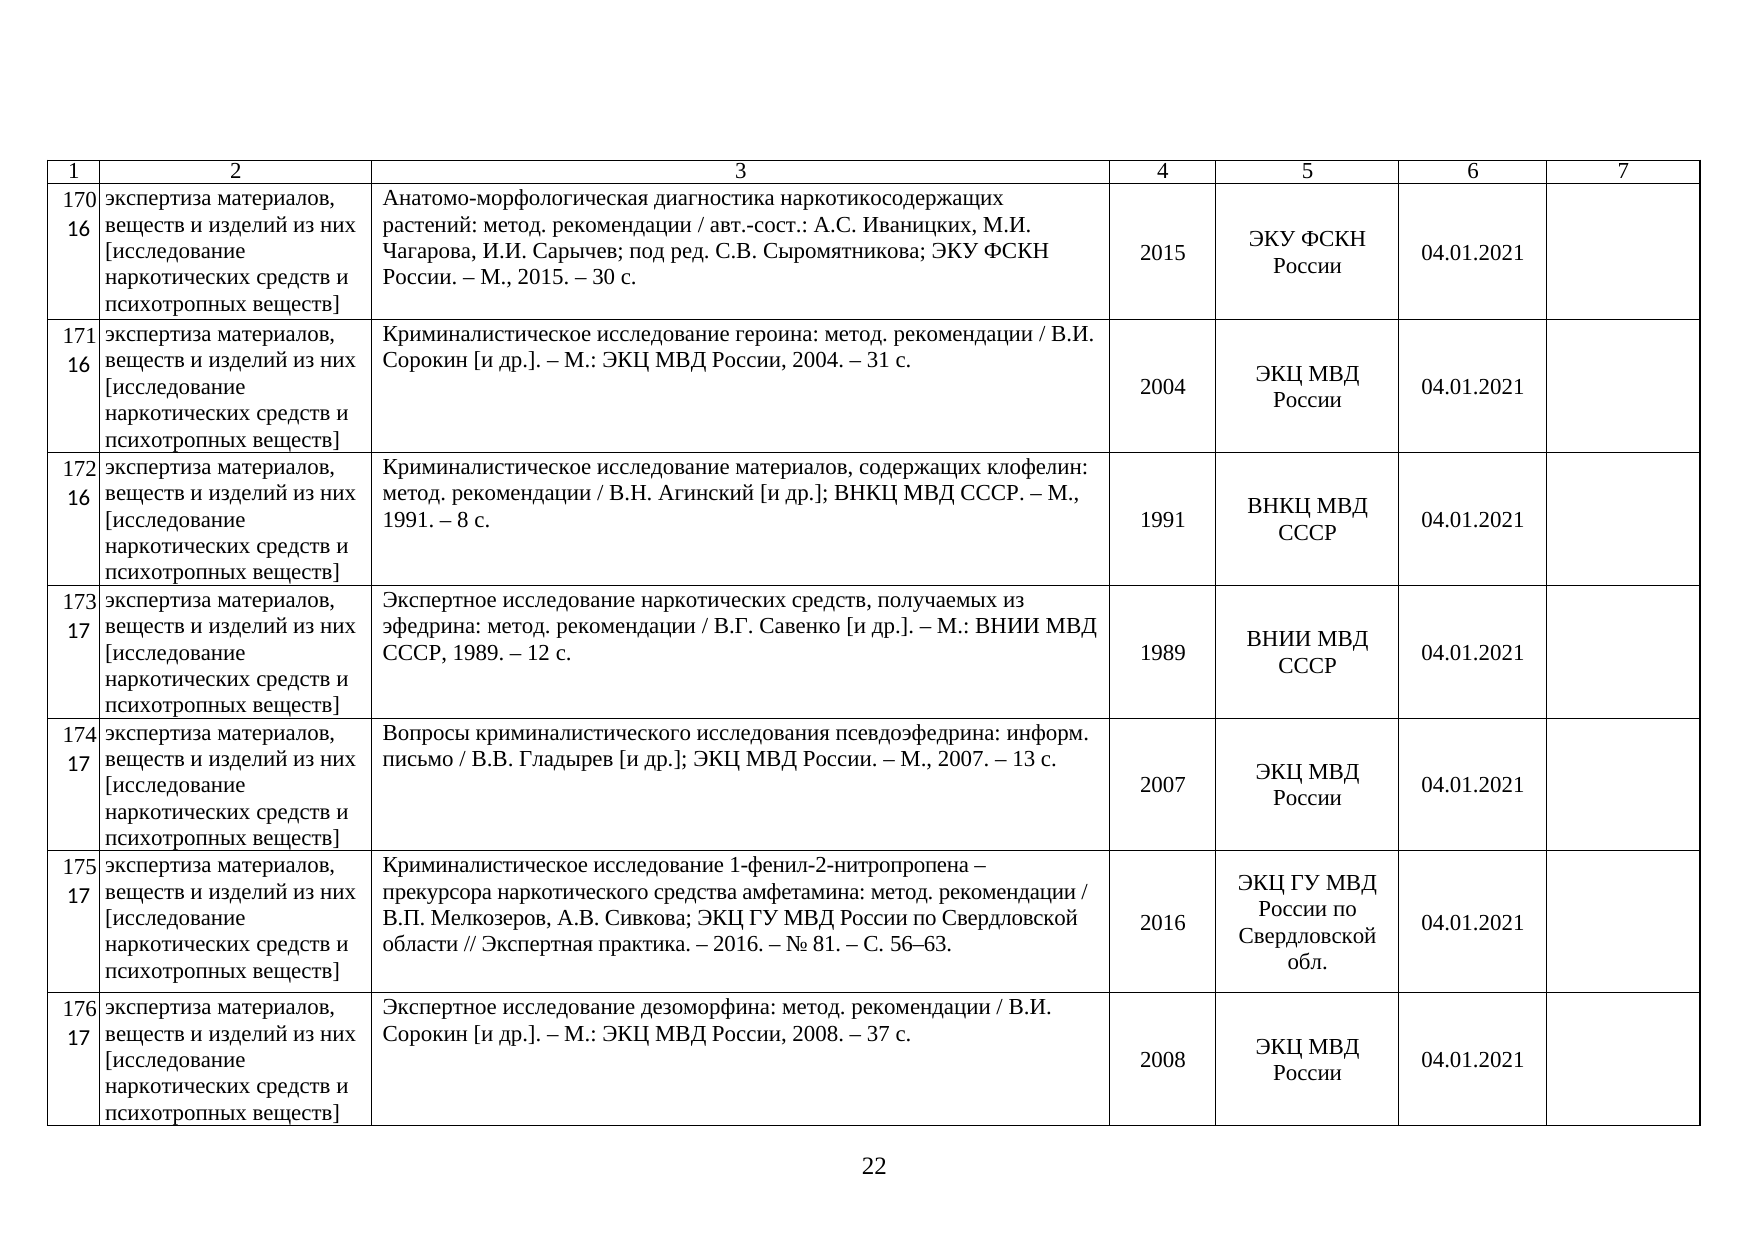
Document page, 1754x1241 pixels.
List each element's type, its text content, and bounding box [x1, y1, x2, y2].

table_cell ВНИИ МВД СССР [1216, 586, 1398, 718]
table_header 5 [1216, 161, 1398, 183]
table_cell ВНКЦ МВД СССР [1216, 453, 1398, 585]
table_cell 2007 [1110, 719, 1215, 850]
table_cell экспертиза материалов, веществ и изделий из них [исследование наркотических средств и психотропных веществ] [100, 320, 371, 452]
table_cell экспертиза материалов, веществ и изделий из них [исследование наркотических средств и психотропных веществ] [100, 851, 371, 992]
table_cell 1991 [1110, 453, 1215, 585]
table_header 7 [1547, 161, 1699, 183]
table_cell [1547, 453, 1699, 585]
table_cell [1547, 320, 1699, 452]
table_cell 2004 [1110, 320, 1215, 452]
table_cell Анатомо-морфологическая диагностика наркотикосодержащих растений: метод. рекомендации / авт.-сост.: А.С. Иваницких, М.И. Чагарова, И.И. Сарычев; под ред. С.В. Сыромятникова; ЭКУ ФСКН России. – М., 2015. – 30 с. [372, 184, 1109, 319]
table_cell 173 [48, 993, 99, 1125]
table_header 3 [372, 161, 1109, 183]
table_cell 167 [48, 184, 99, 319]
table_cell ЭКЦ МВД России [1216, 993, 1398, 1125]
table_cell 170 [48, 586, 99, 718]
table_cell Криминалистическое исследование материалов, содержащих клофелин: метод. рекомендации / В.Н. Агинский [и др.]; ВНКЦ МВД СССР. – М., 1991. – 8 с. [372, 453, 1109, 585]
table_cell 168 [48, 320, 99, 452]
table_cell экспертиза материалов, веществ и изделий из них [исследование наркотических средств и психотропных веществ] [100, 719, 371, 850]
table_cell 1989 [1110, 586, 1215, 718]
table_cell [1547, 993, 1699, 1125]
table_cell [1547, 719, 1699, 850]
table_cell ЭКЦ МВД России [1216, 320, 1398, 452]
table_cell Экспертное исследование наркотических средств, получаемых из эфедрина: метод. рекомендации / В.Г. Савенко [и др.]. – М.: ВНИИ МВД СССР, 1989. – 12 с. [372, 586, 1109, 718]
table_cell 04.01.2021 [1399, 184, 1546, 319]
table_cell 169 [48, 453, 99, 585]
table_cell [100, 993, 371, 1125]
table_cell Вопросы криминалистического исследования псевдоэфедрина: информ. письмо / В.В. Гладырев [и др.]; ЭКЦ МВД России. – М., 2007. – 13 с. [372, 719, 1109, 850]
table_header 4 [1110, 161, 1215, 183]
table_cell Криминалистическое исследование героина: метод. рекомендации / В.И. Сорокин [и др.]. – М.: ЭКЦ МВД России, 2004. – 31 с. [372, 320, 1109, 452]
table_cell ЭКЦ ГУ МВД России по Свердловской обл. [1216, 851, 1398, 992]
table_cell [1547, 184, 1699, 319]
table_cell 04.01.2021 [1399, 993, 1546, 1125]
table_cell 04.01.2021 [1399, 586, 1546, 718]
table_cell экспертиза материалов, веществ и изделий из них [исследование наркотических средств и психотропных веществ] [100, 453, 371, 585]
table_cell 172 [48, 851, 99, 992]
table_cell экспертиза материалов, веществ и изделий из них [исследование наркотических средств и психотропных веществ] [100, 586, 371, 718]
table_cell 04.01.2021 [1399, 453, 1546, 585]
table_header 1 [48, 161, 99, 183]
table_cell ЭКУ ФСКН России [1216, 184, 1398, 319]
table_cell 2008 [1110, 993, 1215, 1125]
table_cell [1547, 586, 1699, 718]
table_cell 2016 [1110, 851, 1215, 992]
table_header 2 [100, 161, 371, 183]
table_cell Экспертное исследование дезоморфина: метод. рекомендации / В.И. Сорокин [и др.]. – М.: ЭКЦ МВД России, 2008. – 37 с. [372, 993, 1109, 1125]
table_cell 04.01.2021 [1399, 320, 1546, 452]
table_cell 2015 [1110, 184, 1215, 319]
table_header 6 [1399, 161, 1546, 183]
table_cell 171 [48, 719, 99, 850]
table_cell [100, 184, 371, 319]
table_cell Криминалистическое исследование 1-фенил-2-нитропропена – прекурсора наркотического средства амфетамина: метод. рекомендации / В.П. Мелкозеров, А.В. Сивкова; ЭКЦ ГУ МВД России по Свердловской области // Экспертная практика. – 2016. – № 81. – С. 56–63. [372, 851, 1109, 992]
table_cell [1547, 851, 1699, 992]
table_cell ЭКЦ МВД России [1216, 719, 1398, 850]
table_cell 04.01.2021 [1399, 851, 1546, 992]
table_cell 04.01.2021 [1399, 719, 1546, 850]
